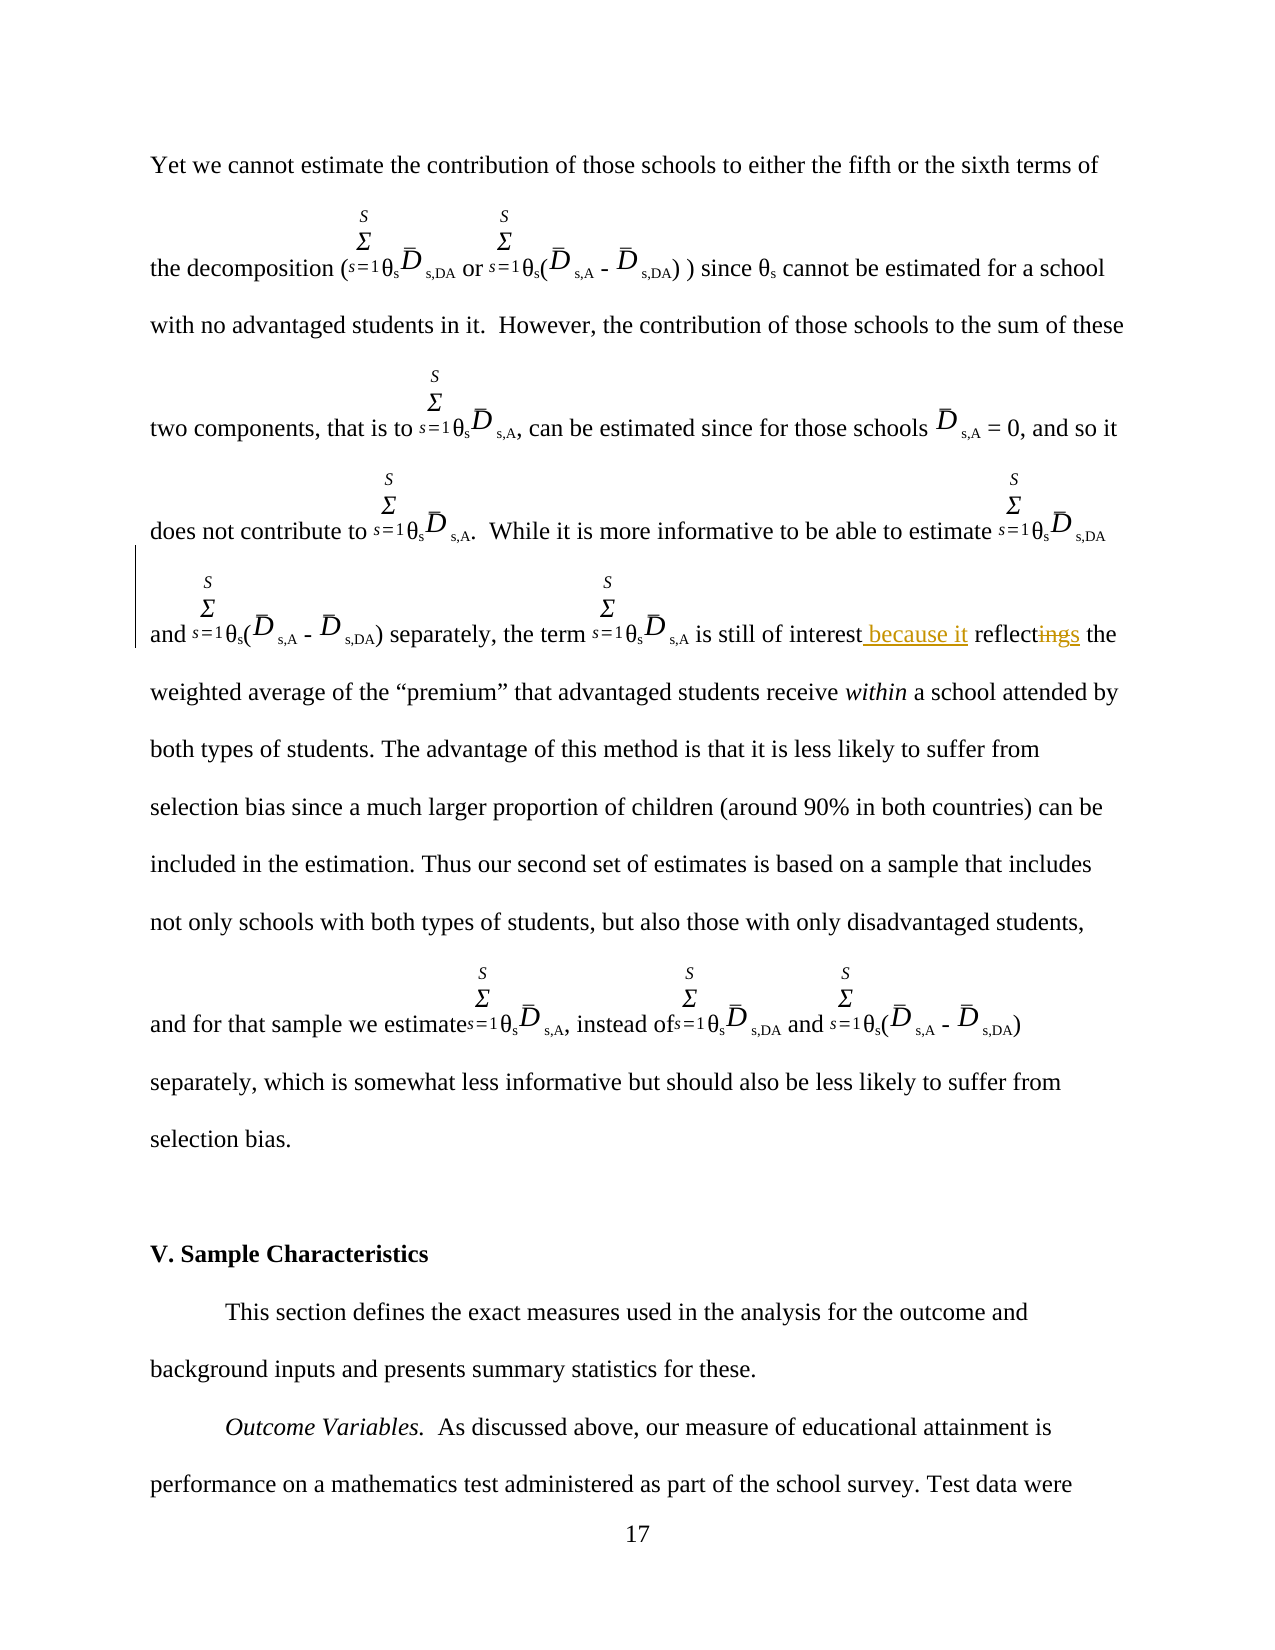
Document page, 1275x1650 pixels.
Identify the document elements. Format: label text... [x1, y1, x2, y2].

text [150, 1412, 1125, 1498]
text V. Sample Characteristics [150, 1239, 1125, 1268]
text This section defines the exact measures used in the analysis for the outcome and background inputs and presents summary statistics for these. [150, 1297, 1125, 1383]
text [150, 150, 1125, 1153]
